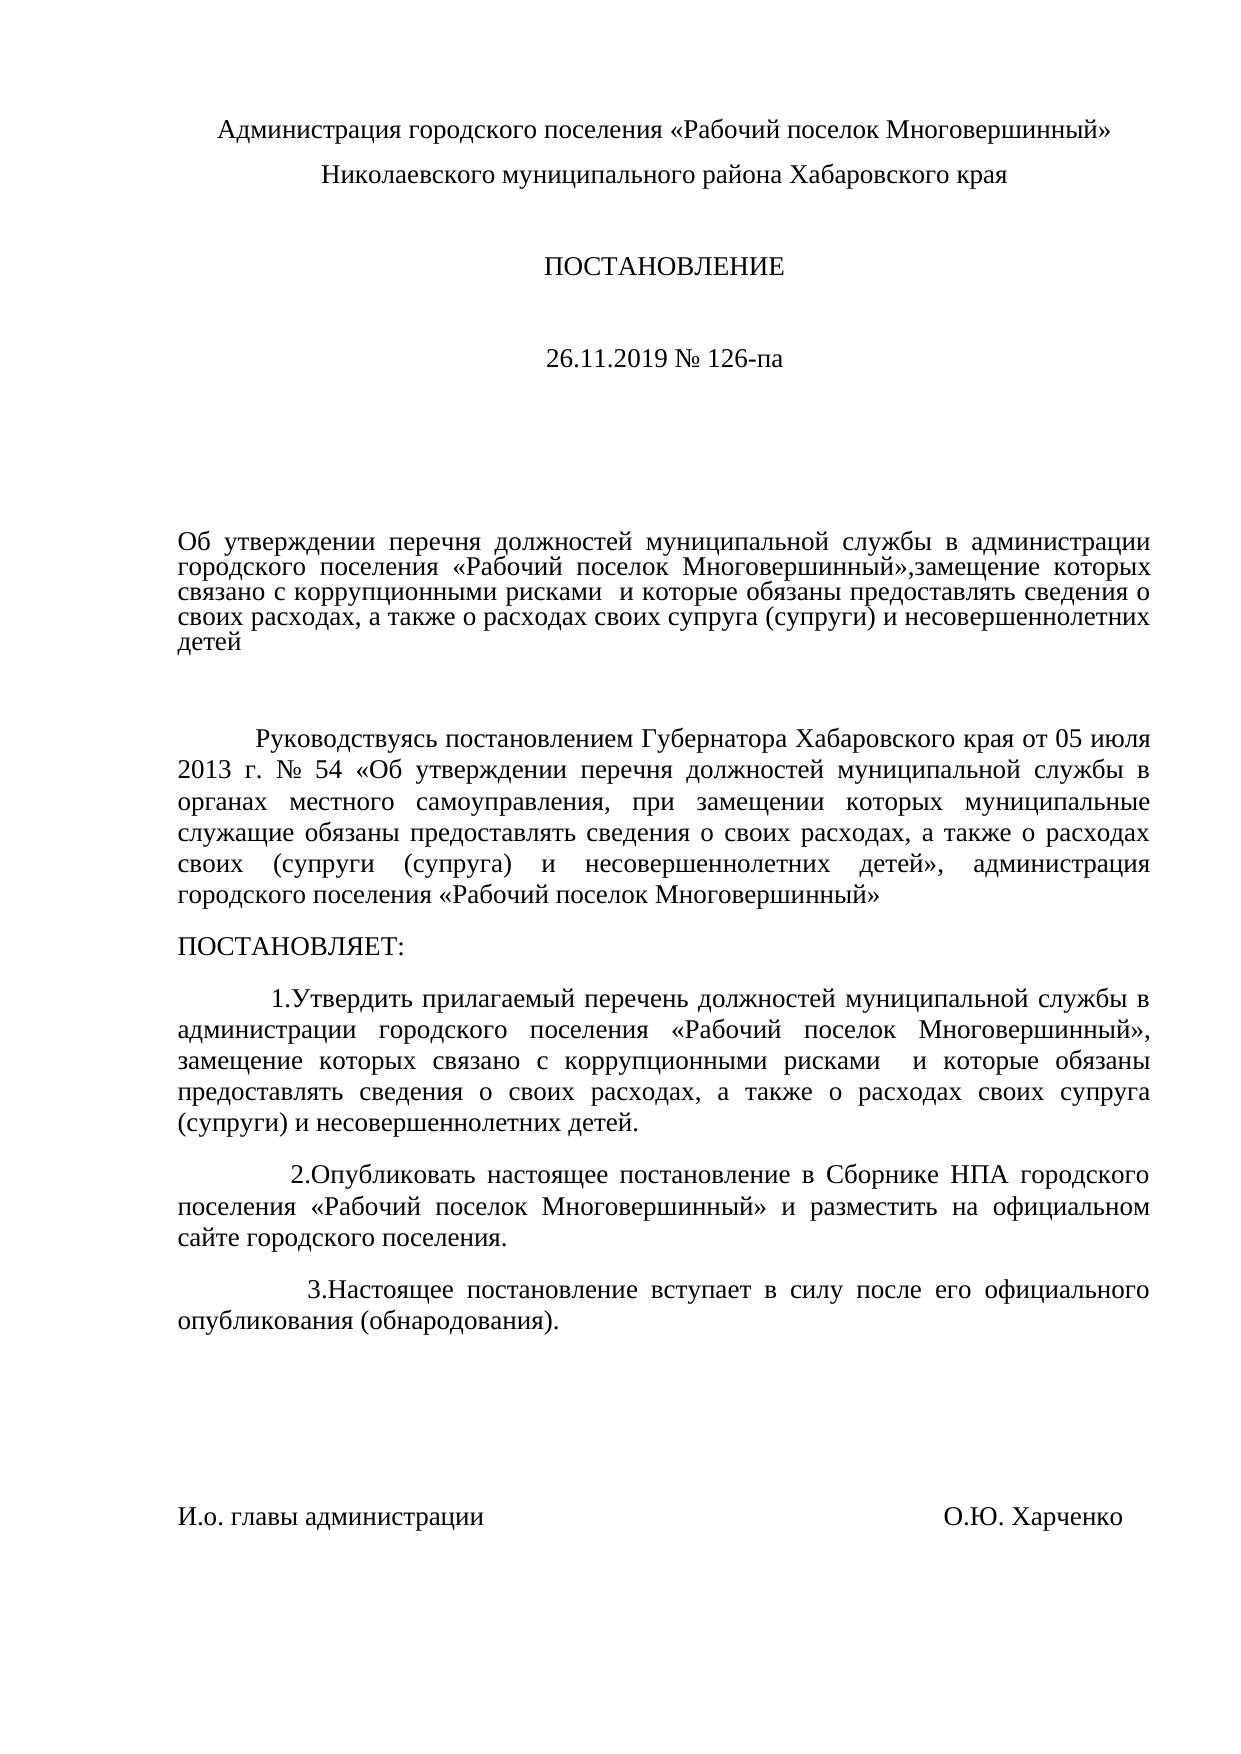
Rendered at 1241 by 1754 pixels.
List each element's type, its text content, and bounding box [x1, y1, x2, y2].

text 3.Настоящее постановление вступает в силу после его официального опубликования (обнародования). [177, 1273, 1152, 1335]
text Руководствуясь постановлением Губернатора Хабаровского края от 05 июля 2013 г. № 54 «Об утверждении перечня должностей муниципальной службы в органах местного самоуправления, при замещении которых муниципальные служащие обязаны предоставлять сведения о своих расходах, а также о расходах своих (супруги (супруга) и несовершеннолетних детей», администрация городского поселения «Рабочий поселок Многовершинный» [177, 722, 1152, 909]
text Администрация городского поселения «Рабочий поселок Многовершинный» [177, 118, 1152, 143]
text 2.Опубликовать настоящее постановление в Сборнике НПА городского поселения «Рабочий поселок Многовершинный» и разместить на официальном сайте городского поселения. [177, 1158, 1152, 1252]
text 26.11.2019 № 126-па [177, 347, 1152, 372]
text ПОСТАНОВЛЯЕТ: [177, 930, 1152, 961]
text ПОСТАНОВЛЕНИЕ [177, 256, 1152, 281]
text 1.Утвердить прилагаемый перечень должностей муниципальной службы в администрации городского поселения «Рабочий поселок Многовершинный», замещение которых связано с коррупционными рисками и которые обязаны предоставлять сведения о своих расходах, а также о расходах своих супруга (супруги) и несовершеннолетних детей. [177, 982, 1152, 1138]
text Николаевского муниципального района Хабаровского края [177, 164, 1152, 189]
text И.о. главы администрации О.Ю. Харченко [177, 1506, 1152, 1531]
text Об утверждении перечня должностей муниципальной службы в администрации городского поселения «Рабочий поселок Многовершинный»,замещение которых связано с коррупционными рисками и которые обязаны предоставлять сведения о своих расходах, а также о расходах своих супруга (супруги) и несовершеннолетних детей [177, 531, 1152, 656]
